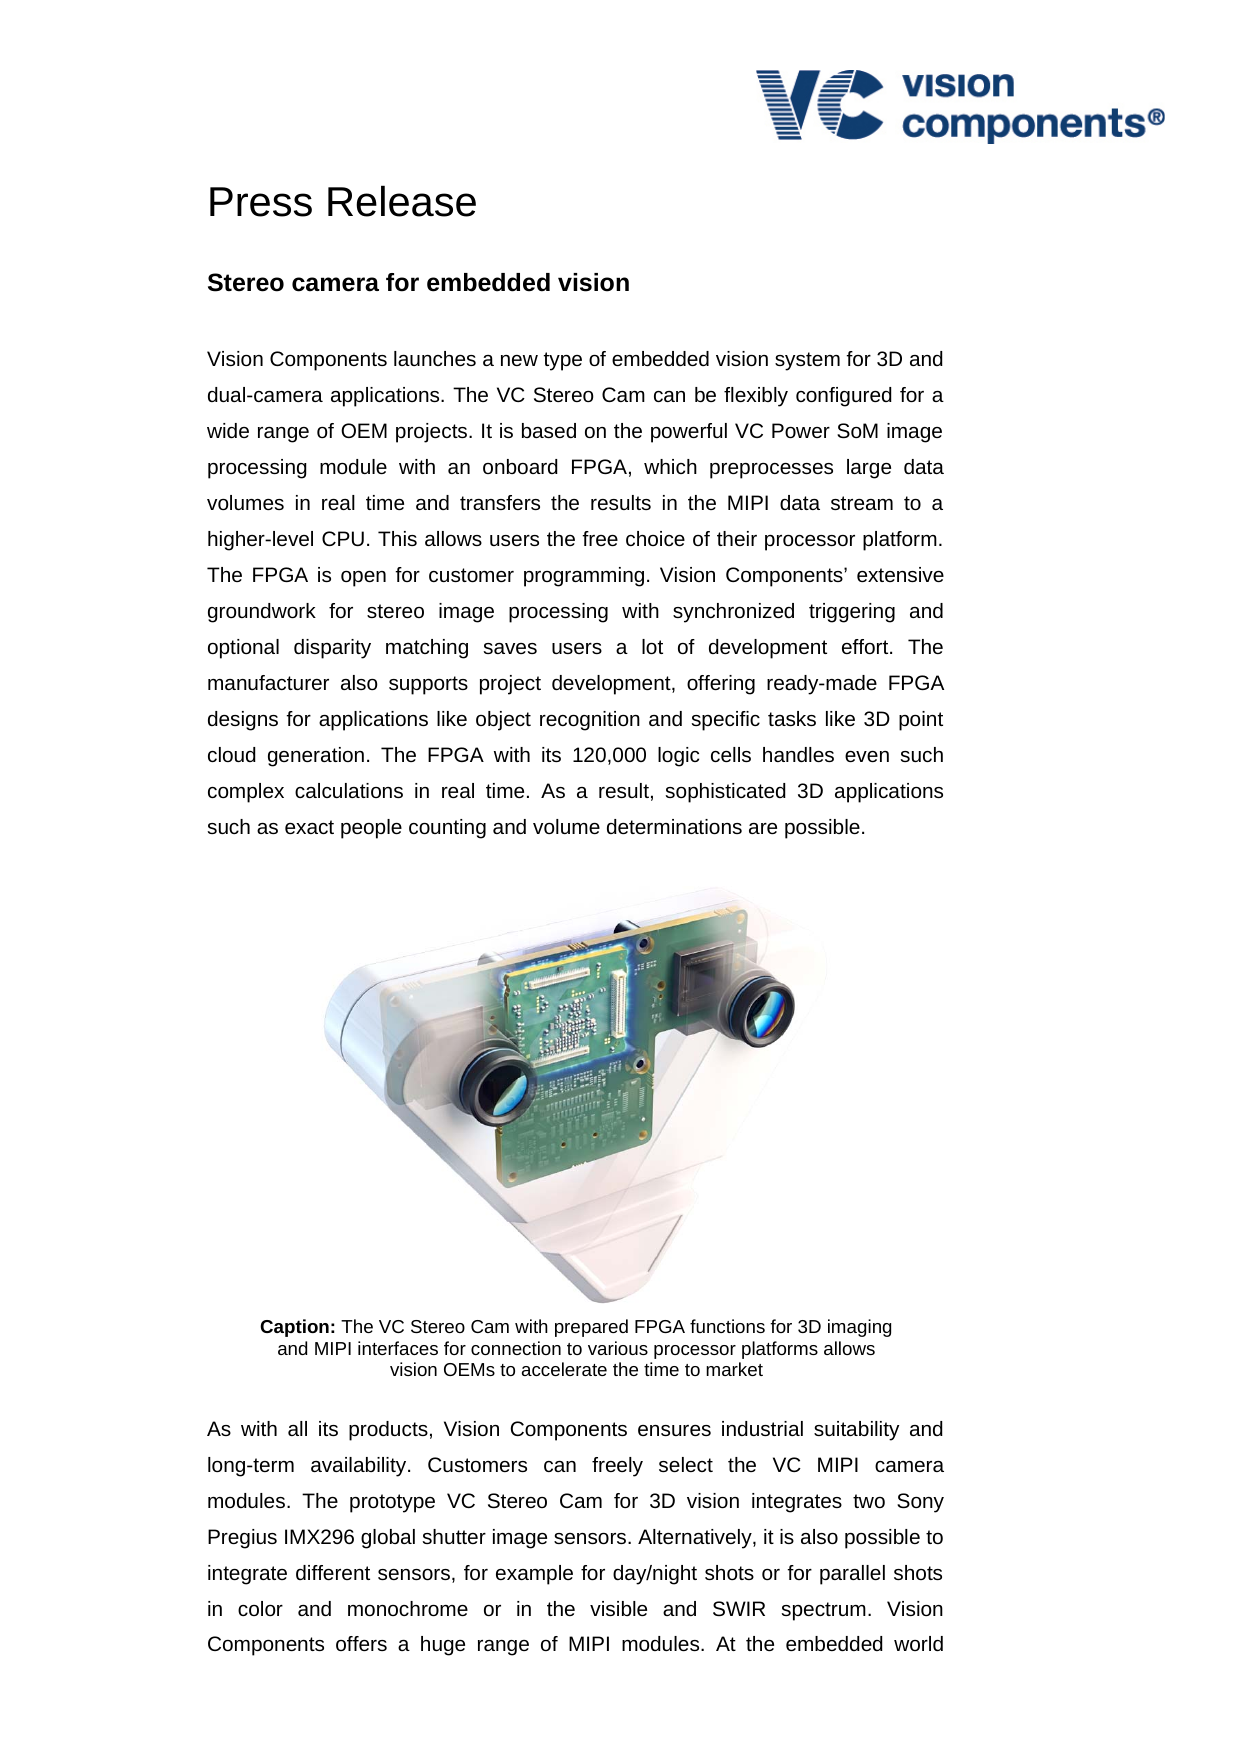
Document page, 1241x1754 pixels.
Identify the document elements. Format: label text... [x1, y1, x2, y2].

picture [756, 70, 1165, 144]
text Vision Components launches a new type of embedded vision system for 3D and dual-camera applications. The VC Stereo Cam can be flexibly configured for a wide range of OEM projects. It is based on the powerful VC Power SoM image processing module with an onboard FPGA, which preprocesses large data volumes in real time and transfers the results in the MIPI data stream to a higher-level CPU. This allows users the free choice of their processor platform. The FPGA is open for customer programming. Vision Components’ extensive groundwork for stereo image processing with synchronized triggering and optional disparity matching saves users a lot of development effort. The manufacturer also supports project development, offering ready-made FPGA designs for applications like object recognition and specific tasks like 3D point cloud generation. The FPGA with its 120,000 logic cells handles even such complex calculations in real time. As a result, sophisticated 3D applications such as exact people counting and volume determinations are possible. [207, 347, 945, 838]
table_cell Caption: The VC Stereo Cam with prepared FPGA functions for 3D imaging and MIPI interfaces for connection to various processor platforms allows vision OEMs to accelerate the time to market [207, 1316, 945, 1381]
picture [233, 886, 918, 1304]
text Stereo camera for embedded vision [207, 268, 945, 297]
text Press Release [207, 177, 945, 225]
table_header [207, 886, 945, 1316]
